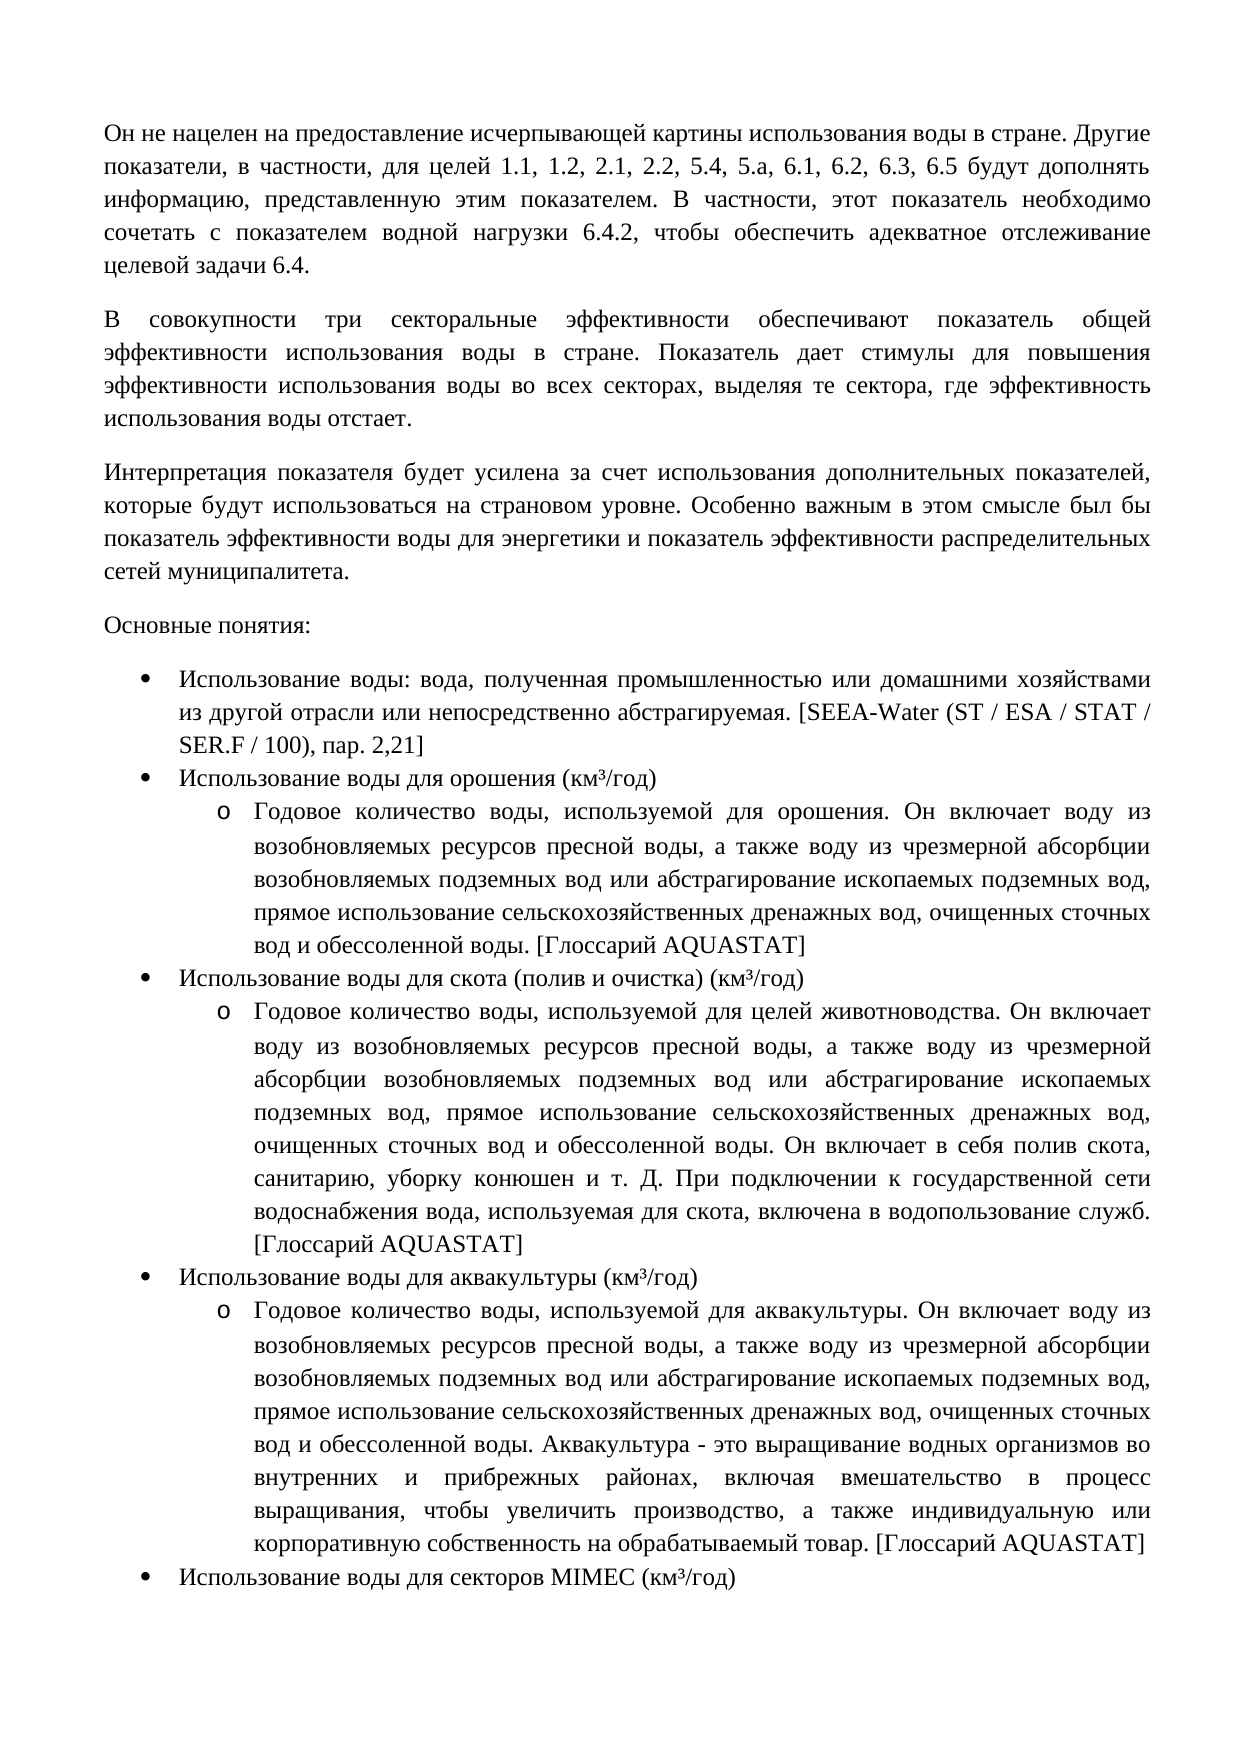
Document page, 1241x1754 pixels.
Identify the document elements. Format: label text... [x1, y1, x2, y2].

list Использование воды для скота (полив и очистка) (км³/год) [141, 963, 1152, 992]
list Годовое количество воды, используемой для орошения. Он включает воду из возобновляемых ресурсов пресной воды, а также воду из чрезмерной абсорбции возобновляемых подземных вод или абстрагирование ископаемых подземных вод, прямое использование сельскохозяйственных дренажных вод, очищенных сточных вод и обессоленной воды. [Глоссарий AQUASTAT] [216, 796, 1152, 959]
list Годовое количество воды, используемой для целей животноводства. Он включает воду из возобновляемых ресурсов пресной воды, а также воду из чрезмерной абсорбции возобновляемых подземных вод или абстрагирование ископаемых подземных вод, прямое использование сельскохозяйственных дренажных вод, очищенных сточных вод и обессоленной воды. Он включает в себя полив скота, санитарию, уборку конюшен и т. Д. При подключении к государственной сети водоснабжения вода, используемая для скота, включена в водопользование служб. [Глоссарий AQUASTAT] [216, 996, 1152, 1258]
list Использование воды для аквакультуры (км³/год) [141, 1262, 1152, 1291]
list Использование воды: вода, полученная промышленностью или домашними хозяйствами из другой отрасли или непосредственно абстрагируемая. [SEEA-Water (ST / ESA / STAT / SER.F / 100), пар. 2,21] [141, 664, 1152, 758]
text Основные понятия: [103, 610, 1152, 639]
list Использование воды для секторов MIMEC (км³/год) [141, 1562, 1152, 1590]
list Годовое количество воды, используемой для аквакультуры. Он включает воду из возобновляемых ресурсов пресной воды, а также воду из чрезмерной абсорбции возобновляемых подземных вод или абстрагирование ископаемых подземных вод, прямое использование сельскохозяйственных дренажных вод, очищенных сточных вод и обессоленной воды. Аквакультура - это выращивание водных организмов во внутренних и прибрежных районах, включая вмешательство в процесс выращивания, чтобы увеличить производство, а также индивидуальную или корпоративную собственность на обрабатываемый товар. [Глоссарий AQUASTAT] [216, 1295, 1152, 1557]
text В совокупности три секторальные эффективности обеспечивают показатель общей эффективности использования воды в стране. Показатель дает стимулы для повышения эффективности использования воды во всех секторах, выделяя те сектора, где эффективность использования воды отстает. [103, 304, 1152, 432]
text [103, 118, 1152, 279]
text Интерпретация показателя будет усилена за счет использования дополнительных показателей, которые будут использоваться на страновом уровне. Особенно важным в этом смысле был бы показатель эффективности воды для энергетики и показатель эффективности распределительных сетей муниципалитета. [103, 457, 1152, 585]
list Использование воды для орошения (км³/год) [141, 763, 1152, 792]
